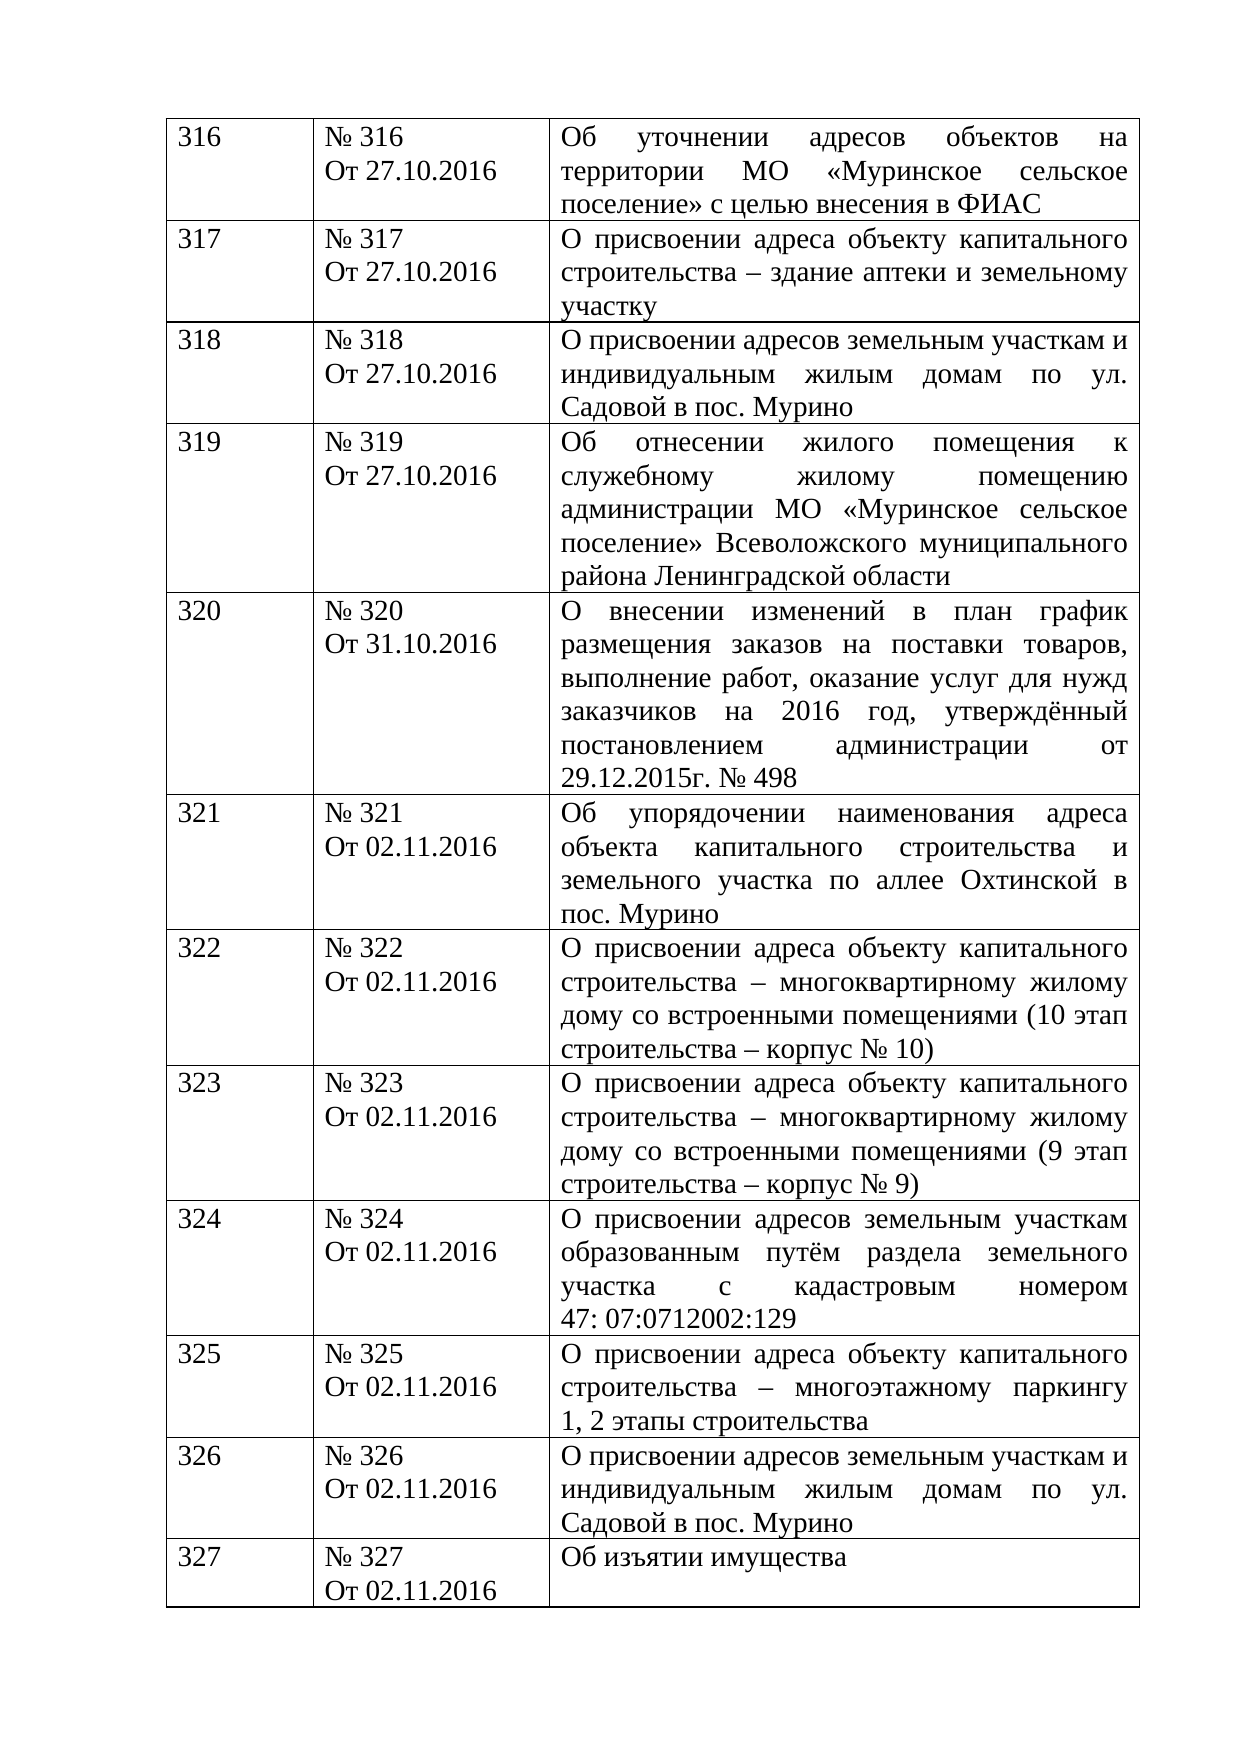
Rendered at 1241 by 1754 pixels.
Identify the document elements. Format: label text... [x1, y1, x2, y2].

table_cell № 324 От 02.11.2016 [314, 1201, 549, 1335]
table_cell 323 [167, 1066, 313, 1200]
table_cell 324 [167, 1201, 313, 1335]
table_cell № 323 От 02.11.2016 [314, 1066, 549, 1200]
table_cell О присвоении адреса объекту капитального строительства – многоэтажному паркингу 1, 2 этапы строительства [550, 1336, 1139, 1437]
table_cell 322 [167, 930, 313, 1064]
table_cell № 320 От 31.10.2016 [314, 593, 549, 794]
table_cell О присвоении адреса объекту капитального строительства – многоквартирному жилому дому со встроенными помещениями (10 этап строительства – корпус № 10) [550, 930, 1139, 1064]
table_cell № 326 От 02.11.2016 [314, 1438, 549, 1538]
table_cell О присвоении адресов земельным участкам и индивидуальным жилым домам по ул. Садовой в пос. Мурино [550, 323, 1139, 423]
table_cell Об изъятии имущества [550, 1539, 1139, 1606]
table_cell № 319 От 27.10.2016 [314, 424, 549, 592]
table_cell 327 [167, 1539, 313, 1606]
table_cell № 321 От 02.11.2016 [314, 795, 549, 929]
table_cell № 322 От 02.11.2016 [314, 930, 549, 1064]
table_cell № 316 От 27.10.2016 [314, 119, 549, 220]
table_cell 321 [167, 795, 313, 929]
table_cell № 325 От 02.11.2016 [314, 1336, 549, 1437]
table_cell Об отнесении жилого помещения к служебному жилому помещению администрации МО «Муринское сельское поселение» Всеволожского муниципального района Ленинградской области [550, 424, 1139, 592]
table_cell О присвоении адреса объекту капитального строительства – здание аптеки и земельному участку [550, 221, 1139, 321]
table_cell О присвоении адресов земельным участкам образованным путём раздела земельного участка с кадастровым номером 47: 07:0712002:129 [550, 1201, 1139, 1335]
table_cell № 318 От 27.10.2016 [314, 323, 549, 423]
table_cell 320 [167, 593, 313, 794]
table_cell № 327 От 02.11.2016 [314, 1539, 549, 1606]
table_cell 318 [167, 323, 313, 423]
table_cell Об упорядочении наименования адреса объекта капитального строительства и земельного участка по аллее Охтинской в пос. Мурино [550, 795, 1139, 929]
table_cell 319 [167, 424, 313, 592]
table_cell Об уточнении адресов объектов на территории МО «Муринское сельское поселение» с целью внесения в ФИАС [550, 119, 1139, 220]
table_cell № 317 От 27.10.2016 [314, 221, 549, 321]
table_cell 317 [167, 221, 313, 321]
table_cell О внесении изменений в план график размещения заказов на поставки товаров, выполнение работ, оказание услуг для нужд заказчиков на 2016 год, утверждённый постановлением администрации от 29.12.2015г. № 498 [550, 593, 1139, 794]
table_cell 325 [167, 1336, 313, 1437]
table_cell 316 [167, 119, 313, 220]
table_cell 326 [167, 1438, 313, 1538]
table_cell О присвоении адресов земельным участкам и индивидуальным жилым домам по ул. Садовой в пос. Мурино [550, 1438, 1139, 1538]
table_cell О присвоении адреса объекту капитального строительства – многоквартирному жилому дому со встроенными помещениями (9 этап строительства – корпус № 9) [550, 1066, 1139, 1200]
